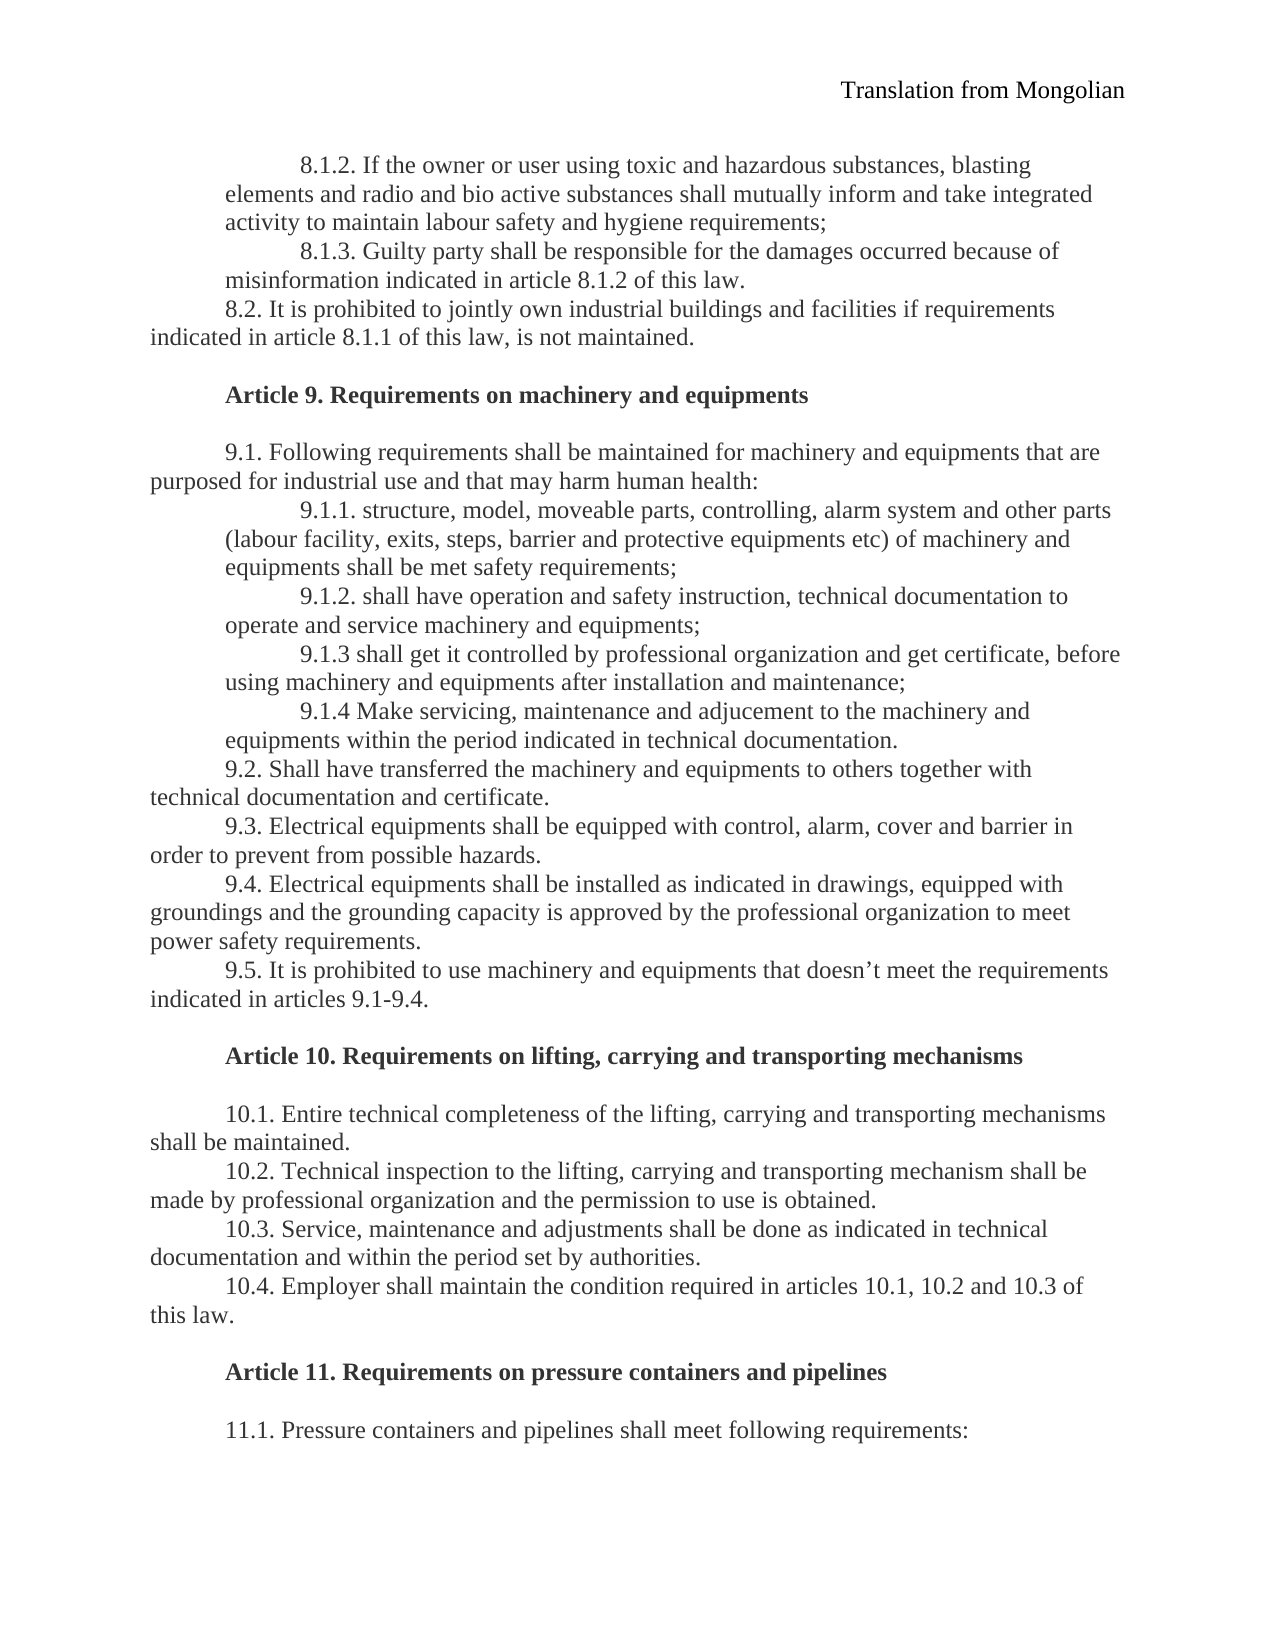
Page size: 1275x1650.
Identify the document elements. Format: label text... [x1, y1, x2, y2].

text 9.1.2. shall have operation and safety instruction, technical documentation to operate and service machinery and equipments; [225, 581, 1125, 639]
text 9.3. Electrical equipments shall be equipped with control, alarm, cover and barrier in order to prevent from possible hazards. [150, 811, 1125, 869]
text 9.1.3 shall get it controlled by professional organization and get certificate, before using machinery and equipments after installation and maintenance; [225, 639, 1125, 696]
text 10.4. Employer shall maintain the condition required in articles 10.1, 10.2 and 10.3 of this law. [150, 1271, 1125, 1329]
text 9.2. Shall have transferred the machinery and equipments to others together with technical documentation and certificate. [150, 754, 1125, 811]
text 9.1. Following requirements shall be maintained for machinery and equipments that are purposed for industrial use and that may harm human health: [150, 437, 1125, 495]
text 10.1. Entire technical completeness of the lifting, carrying and transporting mechanisms shall be maintained. [150, 1099, 1125, 1156]
text Article 10. Requirements on lifting, carrying and transporting mechanisms [150, 1041, 1125, 1070]
text 8.1.2. If the owner or user using toxic and hazardous substances, blasting elements and radio and bio active substances shall mutually inform and take integrated activity to maintain labour safety and hygiene requirements; [225, 150, 1125, 236]
text 10.3. Service, maintenance and adjustments shall be done as indicated in technical documentation and within the period set by authorities. [150, 1214, 1125, 1271]
text 9.1.4 Make servicing, maintenance and adjucement to the machinery and equipments within the period indicated in technical documentation. [225, 696, 1125, 754]
text 8.2. It is prohibited to jointly own industrial buildings and facilities if requirements indicated in article 8.1.1 of this law, is not maintained. [150, 294, 1125, 351]
text Article 9. Requirements on machinery and equipments [150, 380, 1125, 409]
text 11.1. Pressure containers and pipelines shall meet following requirements: [150, 1415, 1125, 1444]
text 10.2. Technical inspection to the lifting, carrying and transporting mechanism shall be made by professional organization and the permission to use is obtained. [150, 1156, 1125, 1214]
text 8.1.3. Guilty party shall be responsible for the damages occurred because of misinformation indicated in article 8.1.2 of this law. [225, 236, 1125, 294]
text 9.4. Electrical equipments shall be installed as indicated in drawings, equipped with groundings and the grounding capacity is approved by the professional organization to meet power safety requirements. [150, 869, 1125, 955]
text 9.1.1. structure, model, moveable parts, controlling, alarm system and other parts (labour facility, exits, steps, barrier and protective equipments etc) of machinery and equipments shall be met safety requirements; [225, 495, 1125, 581]
text 9.5. It is prohibited to use machinery and equipments that doesn’t meet the requirements indicated in articles 9.1-9.4. [150, 955, 1125, 1012]
text Article 11. Requirements on pressure containers and pipelines [150, 1357, 1125, 1386]
